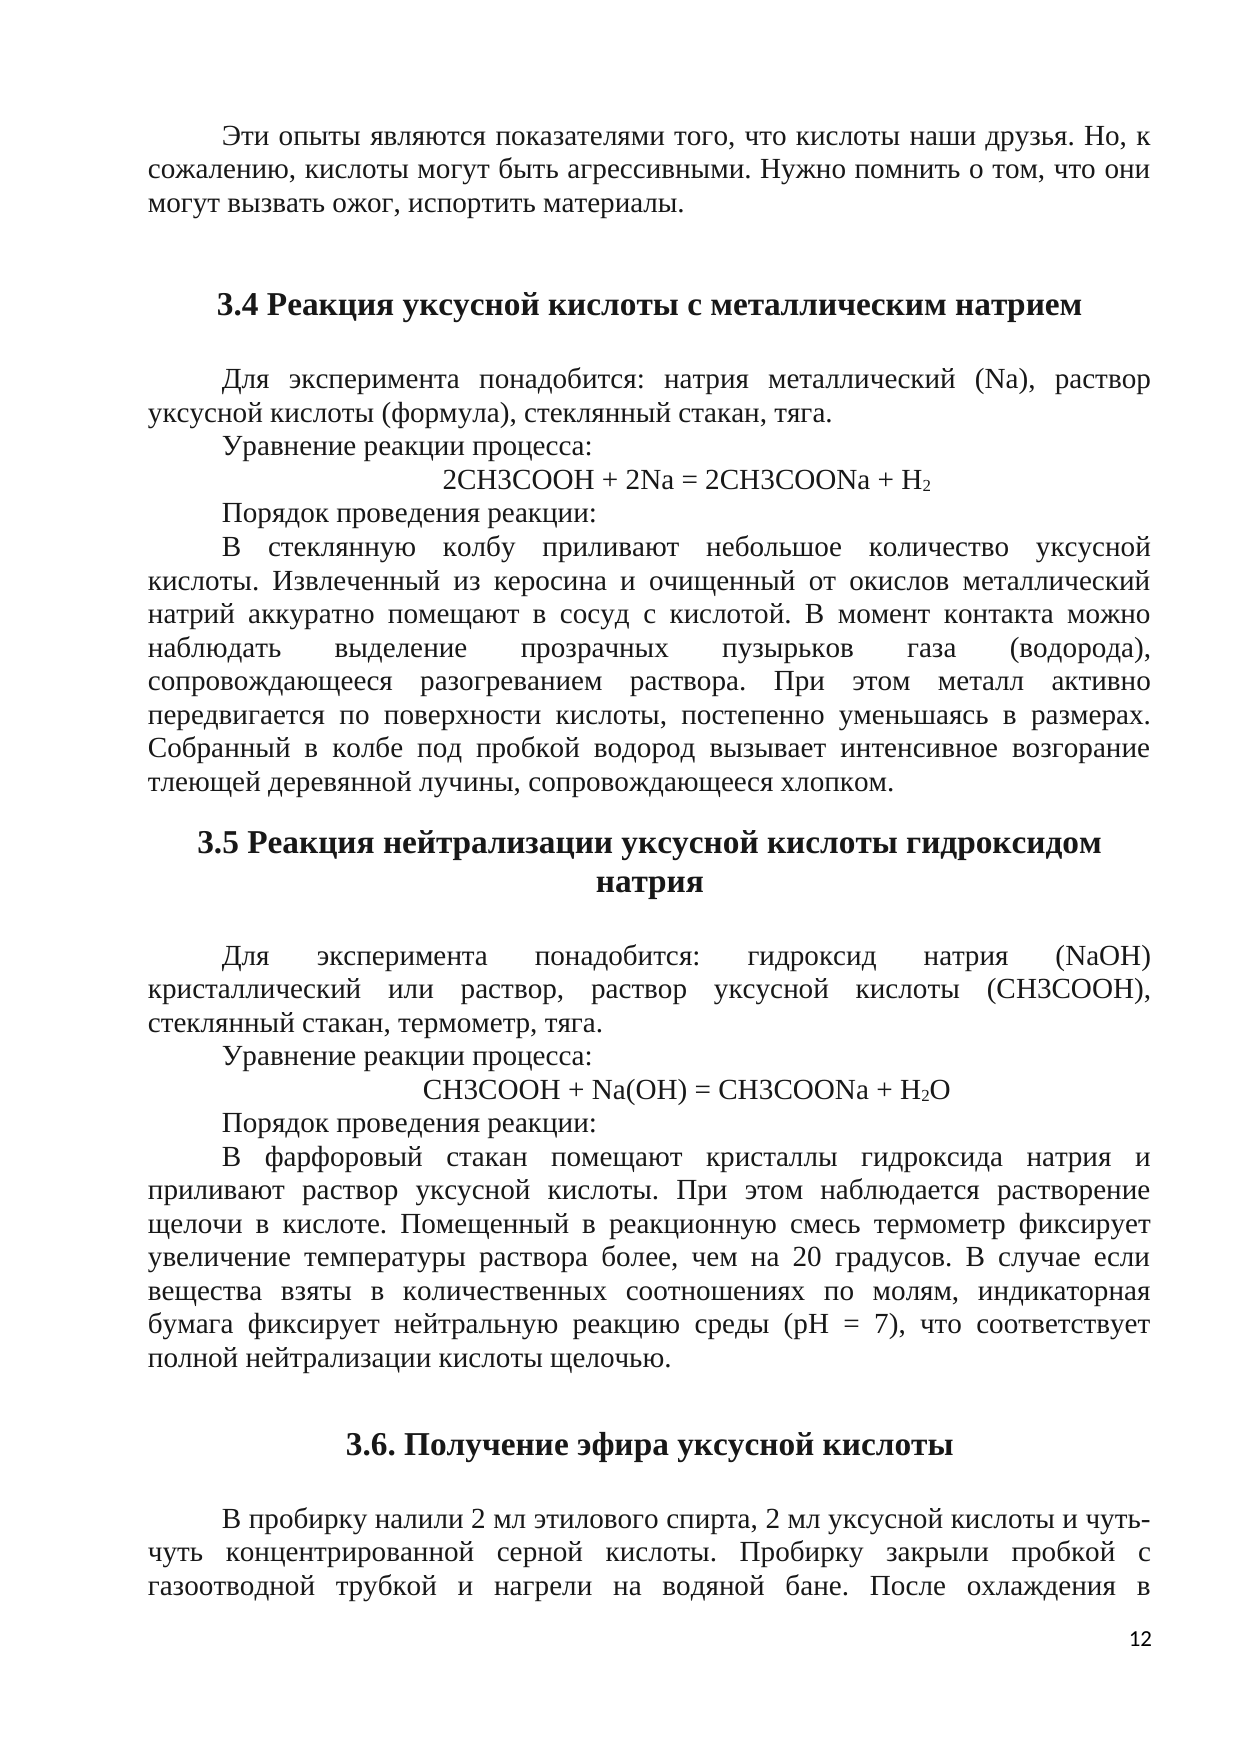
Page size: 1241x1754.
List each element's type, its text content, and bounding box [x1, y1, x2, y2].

text Эти опыты являются показателями того, что кислоты наши друзья. Но, к сожалению, кислоты могут быть агрессивными. Нужно помнить о том, что они могут вызвать ожог, испортить материалы. [148, 118, 1152, 219]
text Уравнение реакции процесса: [148, 1038, 1152, 1072]
text Порядок проведения реакции: [148, 1105, 1152, 1139]
text Уравнение реакции процесса: [148, 428, 1152, 462]
text В фарфоровый стакан помещают кристаллы гидроксида натрия и приливают раствор уксусной кислоты. При этом наблюдается растворение щелочи в кислоте. Помещенный в реакционную смесь термометр фиксирует увеличение температуры раствора более, чем на 20 градусов. В случае если вещества взяты в количественных соотношениях по молям, индикаторная бумага фиксирует нейтральную реакцию среды (рН = 7), что соответствует полной нейтрализации кислоты щелочью. [148, 1139, 1152, 1374]
text CH3СOOH + Na(OH) = CH3СOONa + H2O [148, 1072, 1152, 1105]
text 3.4 Реакция уксусной кислоты с металлическим натрием [148, 285, 1152, 323]
text Для эксперимента понадобится: натрия металлический (Na), раствор уксусной кислоты (формула), стеклянный стакан, тяга. [148, 361, 1152, 428]
text 3.6. Получение эфира уксусной кислоты [148, 1424, 1152, 1462]
text 2CH3COOH + 2Na = 2CH3COONa + H2 [148, 462, 1152, 496]
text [148, 1501, 1152, 1601]
text В стеклянную колбу приливают небольшое количество уксусной кислоты. Извлеченный из керосина и очищенный от окислов металлический натрий аккуратно помещают в сосуд с кислотой. В момент контакта можно наблюдать выделение прозрачных пузырьков газа (водорода), сопровождающееся разогреванием раствора. При этом металл активно передвигается по поверхности кислоты, постепенно уменьшаясь в размерах. Собранный в колбе под пробкой водород вызывает интенсивное возгорание тлеющей деревянной лучины, сопровождающееся хлопком. [148, 529, 1152, 797]
text Порядок проведения реакции: [148, 496, 1152, 529]
text 3.5 Реакция нейтрализации уксусной кислоты гидроксидом натрия [148, 823, 1152, 899]
text Для эксперимента понадобится: гидроксид натрия (NaOH) кристаллический или раствор, раствор уксусной кислоты (CH3СOOH), стеклянный стакан, термометр, тяга. [148, 938, 1152, 1038]
